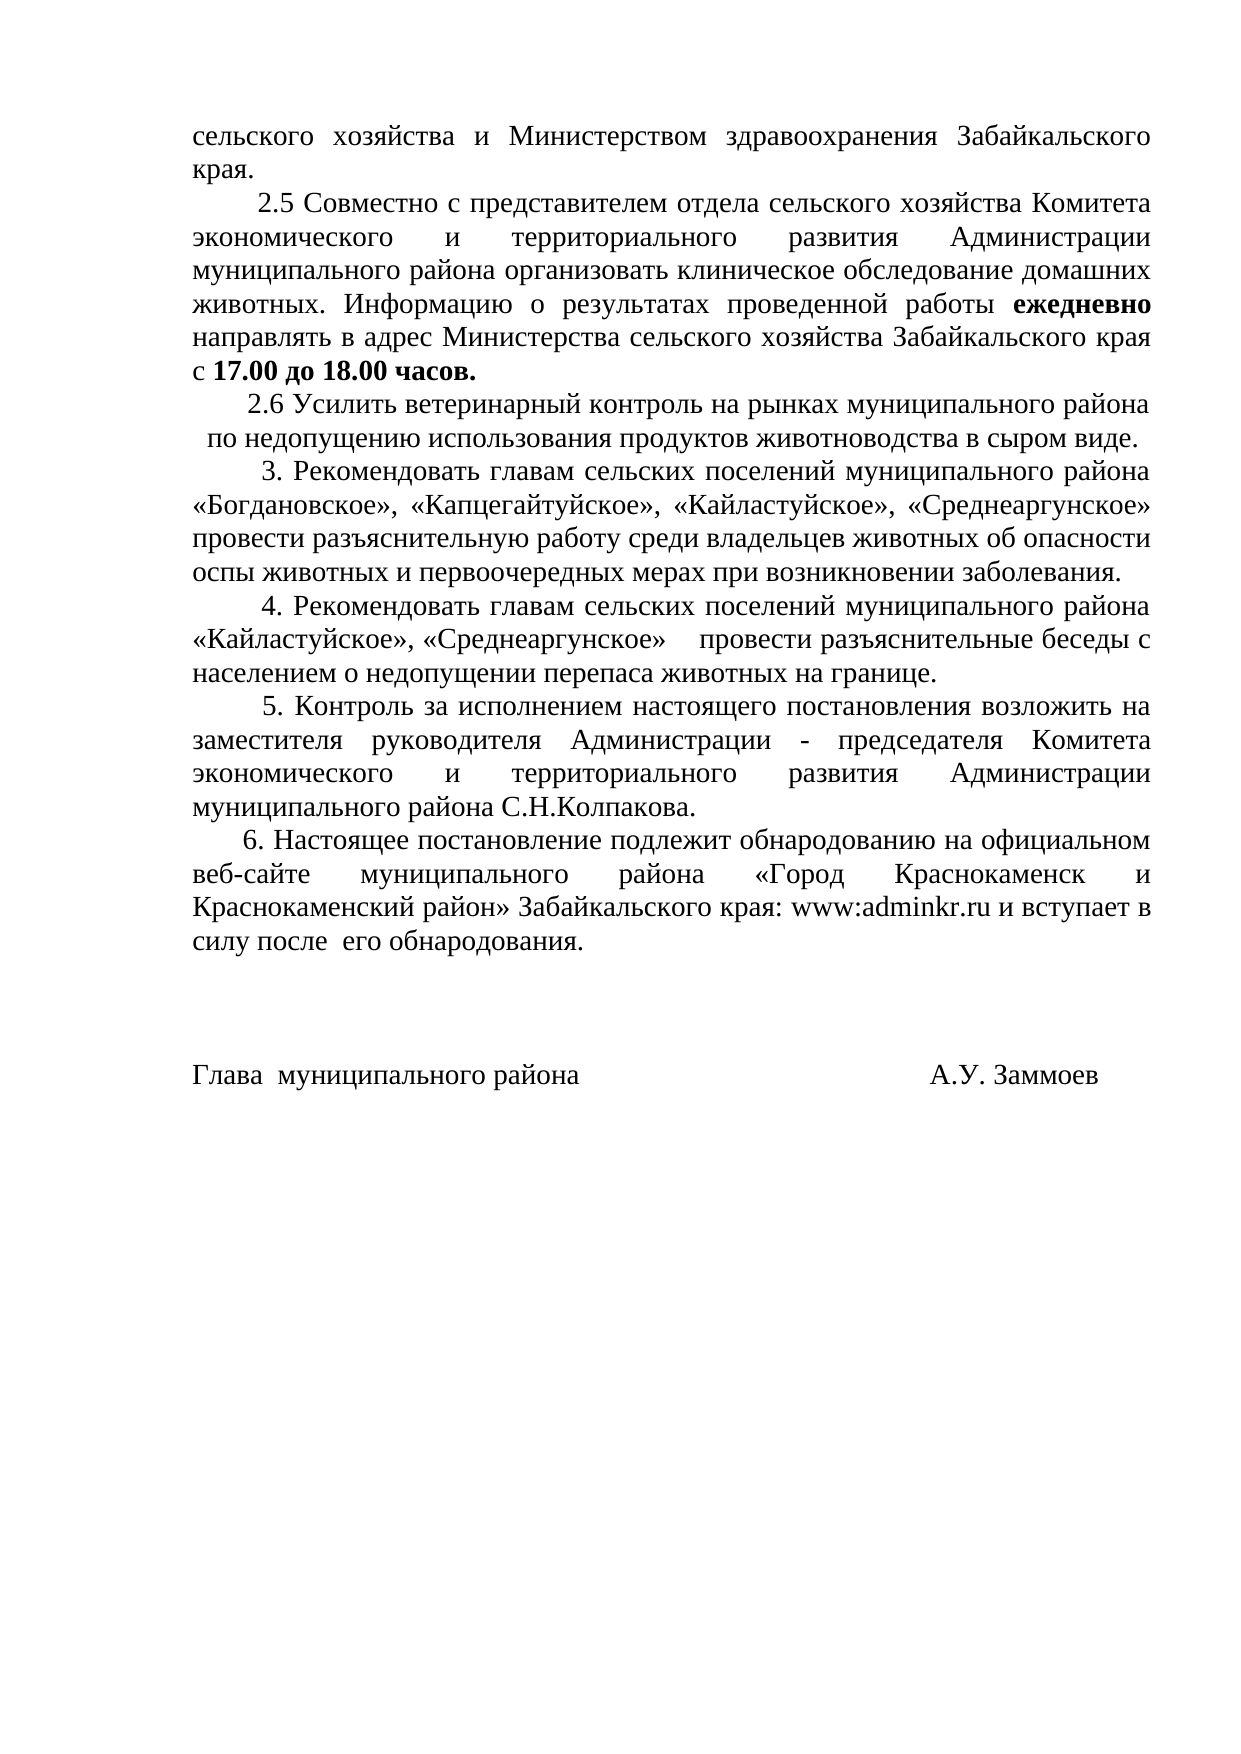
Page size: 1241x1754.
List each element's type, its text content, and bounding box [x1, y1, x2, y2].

text 5. Контроль за исполнением настоящего постановления возложить на заместителя руководителя Администрации - председателя Комитета экономического и территориального развития Администрации муниципального района С.Н.Колпакова. [192, 688, 1152, 822]
text 6. Настоящее постановление подлежит обнародованию на официальном веб-сайте муниципального района «Город Краснокаменск и Краснокаменский район» Забайкальского края: www:adminkr.ru и вступает в силу после его обнародования. [192, 822, 1152, 856]
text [192, 118, 1152, 185]
text 6. Настоящее постановление подлежит обнародованию на официальном веб-сайте муниципального района «Город Краснокаменск и Краснокаменский район» Забайкальского края: www:adminkr.ru и вступает в силу после его обнародования. [192, 889, 1152, 957]
text 2.6 Усилить ветеринарный контроль на рынках муниципального района по недопущению использования продуктов животноводства в сыром виде. [192, 386, 1152, 453]
text Глава муниципального района А.У. Заммоев [177, 1057, 1152, 1091]
text 4. Рекомендовать главам сельских поселений муниципального района «Кайластуйское», «Среднеаргунское» провести разъяснительные беседы с населением о недопущении перепаса животных на границе. [192, 588, 1152, 688]
text 3. Рекомендовать главам сельских поселений муниципального района «Богдановское», «Капцегайтуйское», «Кайластуйское», «Среднеаргунское» провести разъяснительную работу среди владельцев животных об опасности оспы животных и первоочередных мерах при возникновении заболевания. [192, 453, 1152, 588]
text 2.5 Совместно с представителем отдела сельского хозяйства Комитета экономического и территориального развития Администрации муниципального района организовать клиническое обследование домашних животных. Информацию о результатах проведенной работы ежедневно направлять в адрес Министерства сельского хозяйства Забайкальского края с 17.00 до 18.00 часов. [192, 185, 1152, 386]
